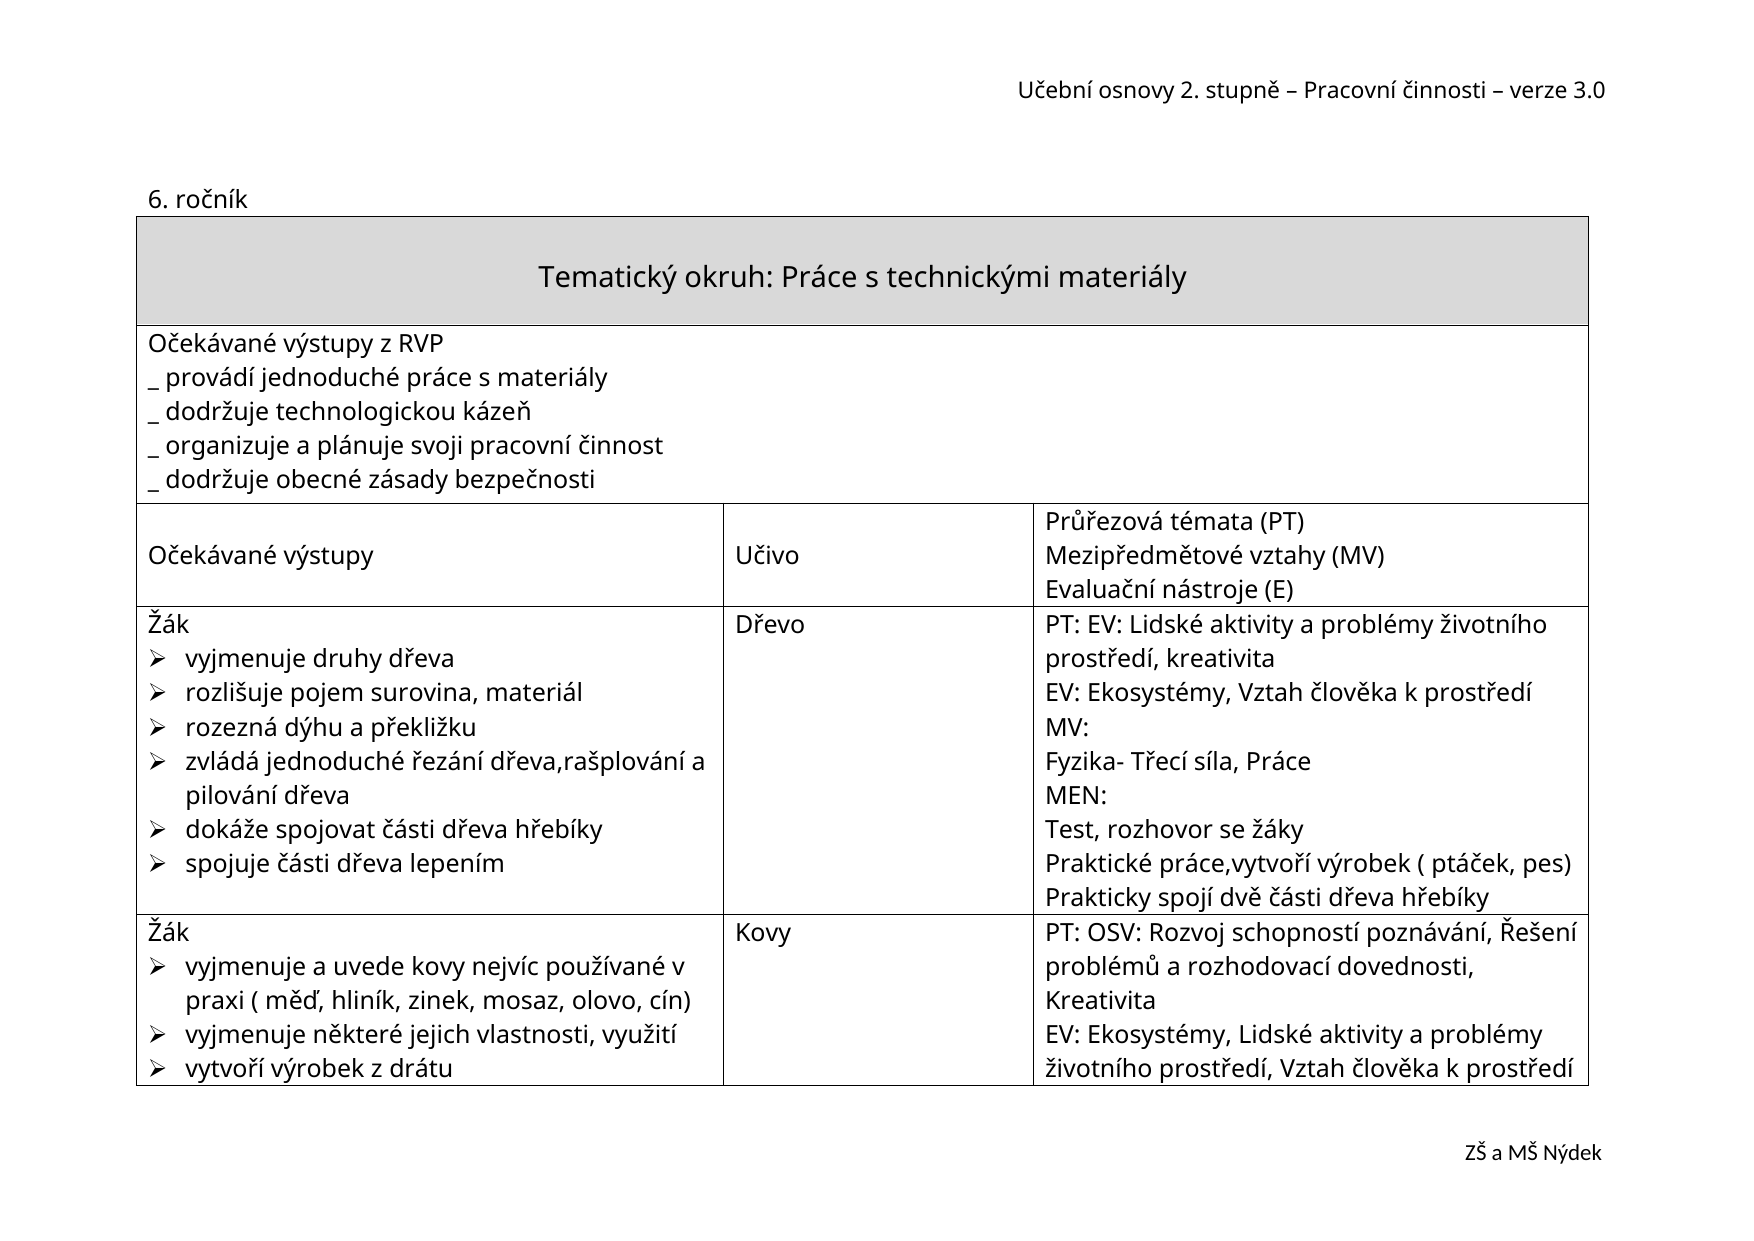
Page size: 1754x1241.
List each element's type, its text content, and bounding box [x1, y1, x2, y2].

table_cell Očekávané výstupy [137, 504, 723, 606]
table_cell Očekávané výstupy z RVP _ provádí jednoduché práce s materiály _ dodržuje technologickou kázeň _ organizuje a plánuje svoji pracovní činnost _ dodržuje obecné zásady bezpečnosti [137, 326, 1588, 503]
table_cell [137, 915, 723, 1085]
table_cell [1034, 915, 1588, 1085]
table_cell Dřevo [724, 607, 1033, 913]
table_cell Žák vyjmenuje druhy dřeva rozlišuje pojem surovina, materiál rozezná dýhu a překližku zvládá jednoduché řezání dřeva,rašplování a pilování dřeva dokáže spojovat části dřeva hřebíky spojuje části dřeva lepením [137, 607, 723, 913]
table_cell Kovy [724, 915, 1033, 1085]
table_cell Učivo [724, 504, 1033, 606]
table_cell PT: EV: Lidské aktivity a problémy životního prostředí, kreativita EV: Ekosystémy, Vztah člověka k prostředí MV: Fyzika- Třecí síla, Práce MEN: Test, rozhovor se žáky Praktické práce,vytvoří výrobek ( ptáček, pes) Prakticky spojí dvě části dřeva hřebíky [1034, 607, 1588, 913]
table_header Tematický okruh: Práce s technickými materiály [137, 217, 1588, 324]
table_cell Průřezová témata (PT) Mezipředmětové vztahy (MV) Evaluační nástroje (E) [1034, 504, 1588, 606]
text 6. ročník [148, 182, 1606, 216]
